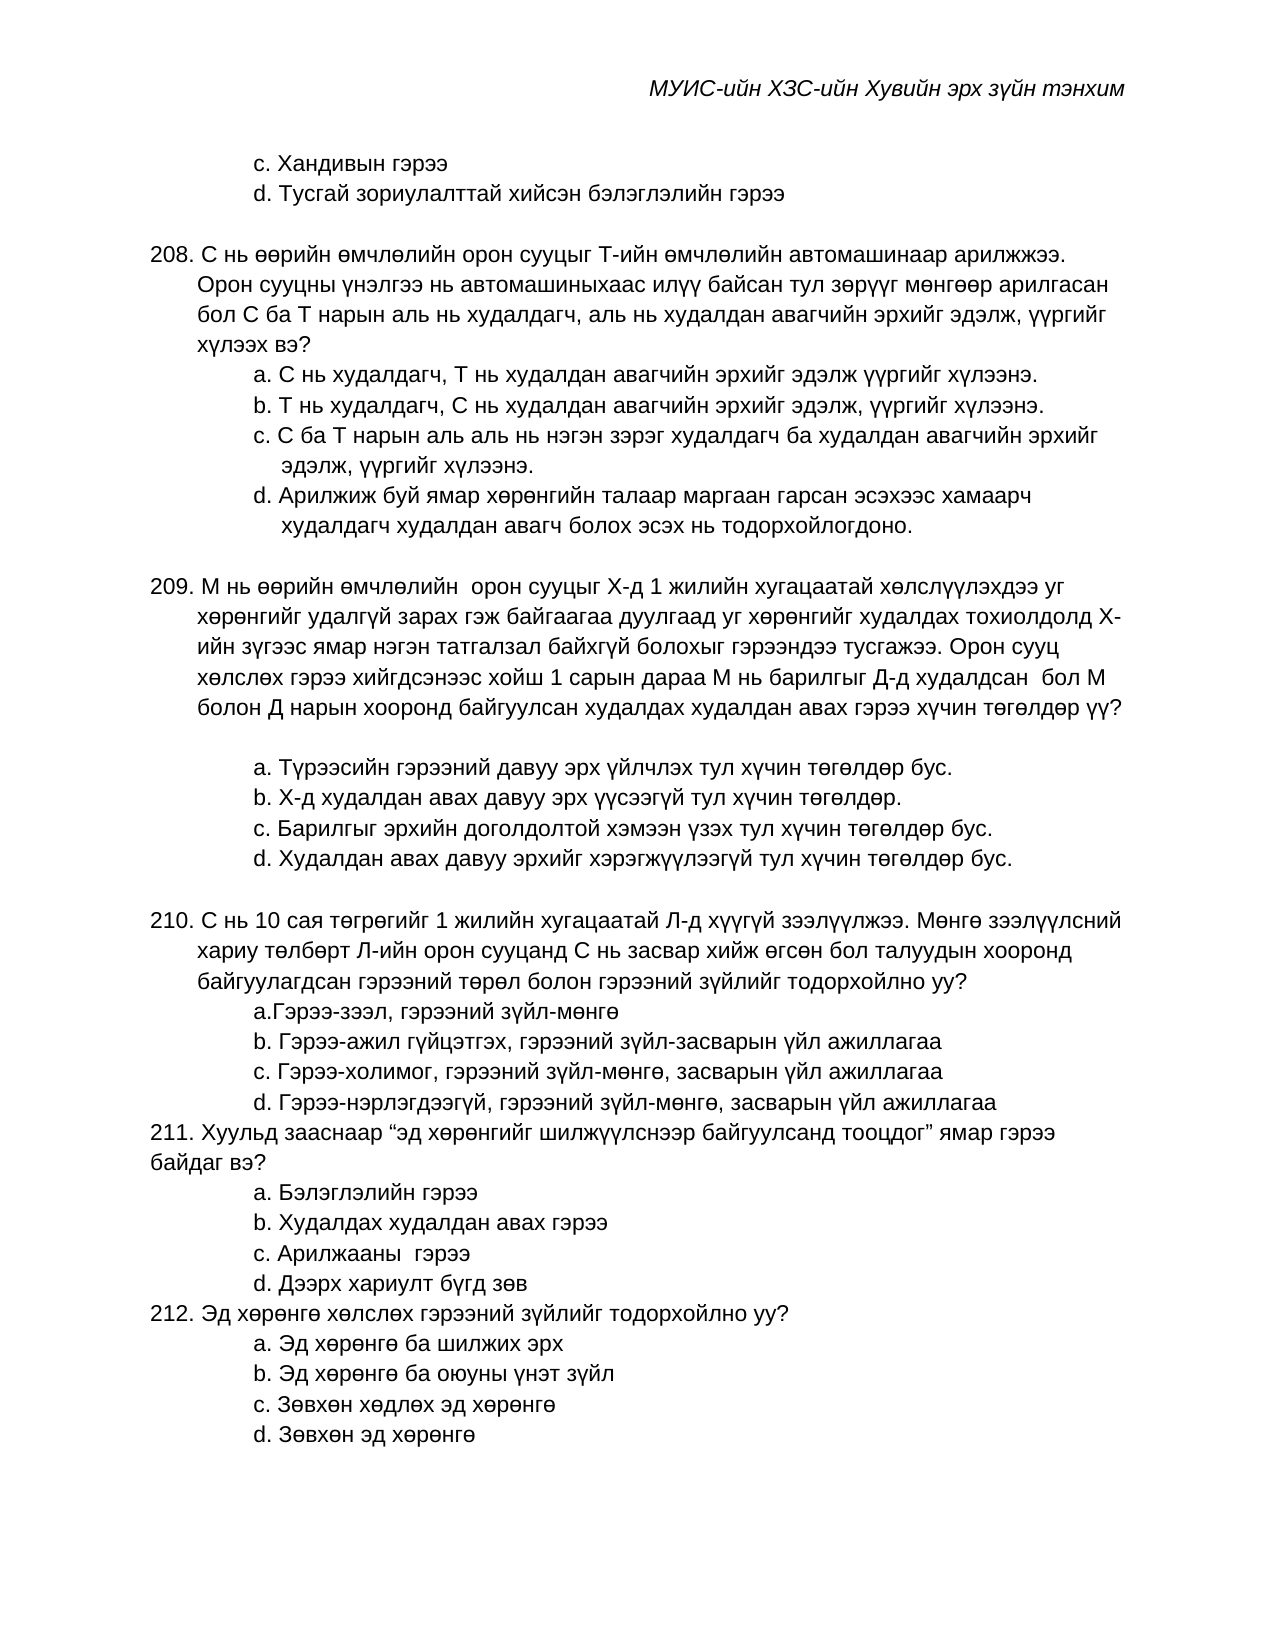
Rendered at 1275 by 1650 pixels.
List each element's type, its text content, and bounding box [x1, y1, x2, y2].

text a. С нь худалдагч, Т нь худалдан авагчийн эрхийг эдэлж үүргийг хүлээнэ. [197, 361, 1125, 388]
text d. Арилжиж буй ямар хөрөнгийн талаар маргаан гарсан эсэхээс хамаарч худалдагч худалдан авагч болох эсэх нь тодорхойлогдоно. [253, 482, 1125, 539]
text d. Тусгай зориулалттай хийсэн бэлэглэлийн гэрээ [253, 180, 1125, 207]
text b. Гэрээ-ажил гүйцэтгэх, гэрээний зүйл-засварын үйл ажиллагаа [197, 1028, 1125, 1054]
text a. Бэлэглэлийн гэрээ [197, 1179, 1125, 1205]
text 210. С нь 10 сая төгрөгийг 1 жилийн хугацаатай Л-д хүүгүй зээлүүлжээ. Мөнгө зээлүүлсний хариу төлбөрт Л-ийн орон сууцанд С нь засвар хийж өгсөн бол талуудын хооронд байгуулагдсан гэрээний төрөл болон гэрээний зүйлийг тодорхойлно уу? [150, 907, 1125, 994]
text c. Хандивын гэрээ [253, 150, 1125, 176]
text a. Түрээсийн гэрээний давуу эрх үйлчлэх тул хүчин төгөлдөр бус. [197, 754, 1125, 781]
text c. Зөвхөн хөдлөх эд хөрөнгө [197, 1391, 1125, 1417]
text b. Т нь худалдагч, С нь худалдан авагчийн эрхийг эдэлж, үүргийг хүлээнэ. [197, 392, 1125, 418]
text b. Х-д худалдан авах давуу эрх үүсээгүй тул хүчин төгөлдөр. [197, 784, 1125, 811]
text a.Гэрээ-зээл, гэрээний зүйл-мөнгө [178, 998, 1125, 1024]
text 209. М нь өөрийн өмчлөлийн орон сууцыг Х-д 1 жилийн хугацаатай хөлслүүлэхдээ уг хөрөнгийг удалгүй зарах гэж байгаагаа дуулгаад уг хөрөнгийг худалдах тохиолдолд Х-ийн зүгээс ямар нэгэн татгалзал байхгүй болохыг гэрээндээ тусгажээ. Орон сууц хөлслөх гэрээ хийгдсэнээс хойш 1 сарын дараа М нь барилгыг Д-д худалдсан бол М болон Д нарын хооронд байгуулсан худалдах худалдан авах гэрээ хүчин төгөлдөр үү? [150, 573, 1125, 720]
text d. Дээрх хариулт бүгд зөв [197, 1270, 1125, 1296]
text c. Гэрээ-холимог, гэрээний зүйл-мөнгө, засварын үйл ажиллагаа [197, 1058, 1125, 1084]
text c. Арилжааны гэрээ [197, 1239, 1125, 1266]
text d. Гэрээ-нэрлэгдээгүй, гэрээний зүйл-мөнгө, засварын үйл ажиллагаа [197, 1088, 1125, 1115]
text c. Барилгыг эрхийн доголдолтой хэмээн үзэх тул хүчин төгөлдөр бус. [197, 814, 1125, 841]
text d. Зөвхөн эд хөрөнгө [197, 1421, 1125, 1447]
text c. С ба Т нарын аль аль нь нэгэн зэрэг худалдагч ба худалдан авагчийн эрхийг эдэлж, үүргийг хүлээнэ. [253, 422, 1125, 478]
text 208. С нь өөрийн өмчлөлийн орон сууцыг Т-ийн өмчлөлийн автомашинаар арилжжээ. Орон сууцны үнэлгээ нь автомашиныхаас илүү байсан тул зөрүүг мөнгөөр арилгасан бол С ба Т нарын аль нь худалдагч, аль нь худалдан авагчийн эрхийг эдэлж, үүргийг хүлээх вэ? [150, 241, 1125, 358]
text b. Эд хөрөнгө ба оюуны үнэт зүйл [197, 1360, 1125, 1387]
text d. Худалдан авах давуу эрхийг хэрэгжүүлээгүй тул хүчин төгөлдөр бус. [197, 845, 1125, 871]
text b. Худалдах худалдан авах гэрээ [197, 1209, 1125, 1236]
text a. Эд хөрөнгө ба шилжих эрх [197, 1330, 1125, 1356]
text 211. Хуульд зааснаар “эд хөрөнгийг шилжүүлснээр байгуулсанд тооцдог” ямар гэрээ байдаг вэ? [150, 1119, 1125, 1175]
text 212. Эд хөрөнгө хөлслөх гэрээний зүйлийг тодорхойлно уу? [150, 1300, 1125, 1326]
